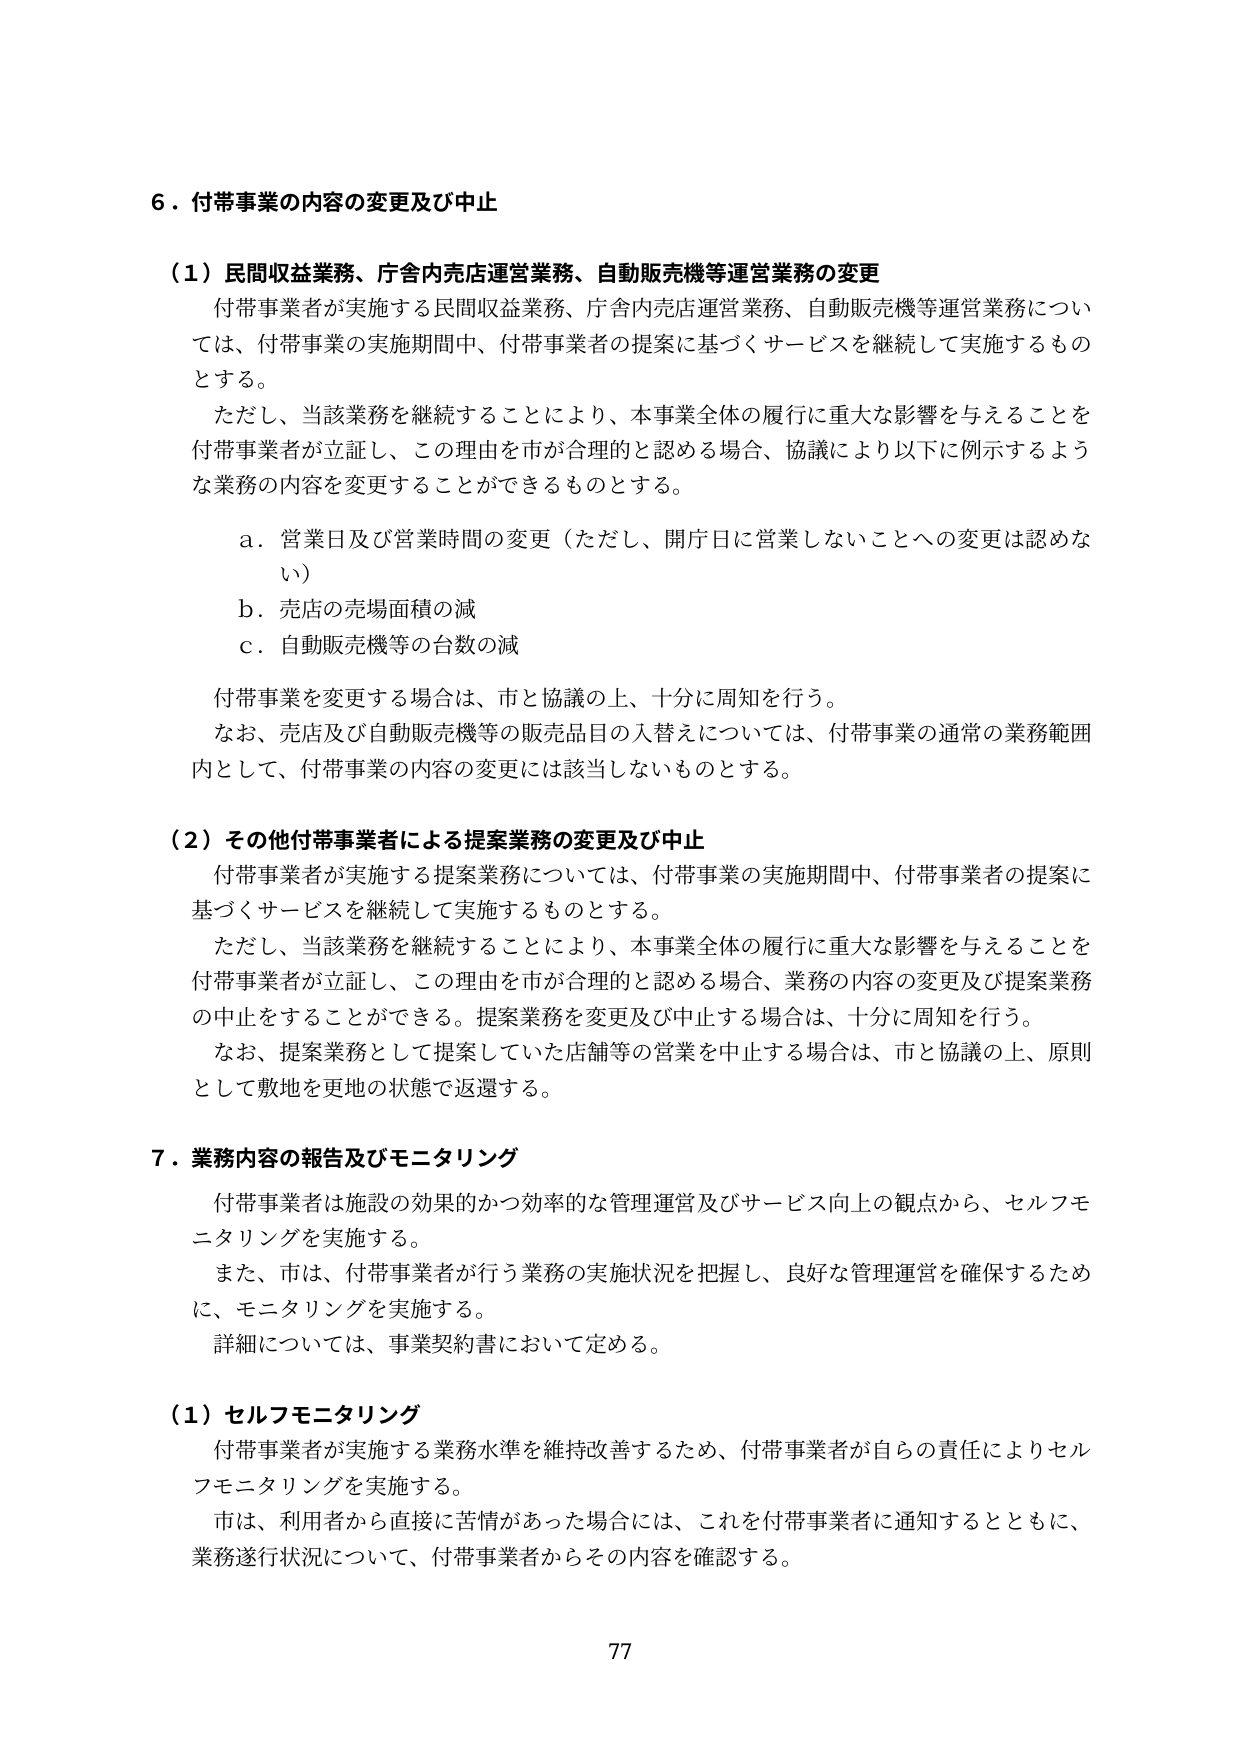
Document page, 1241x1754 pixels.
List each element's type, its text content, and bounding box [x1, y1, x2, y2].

text 付帯事業者が実施する民間収益業務、庁舎内売店運営業務、自動販売機等運営業務については、付帯事業の実施期間中、付帯事業者の提案に基づくサービスを継続して実施するものとする。 [191, 289, 1092, 396]
text 付帯事業を変更する場合は、市と協議の上、十分に周知を行う。 [191, 679, 1092, 714]
subtitle （１）民間収益業務、庁舎内売店運営業務、自動販売機等運営業務の変更 [159, 254, 1092, 289]
subtitle ６．付帯事業の内容の変更及び中止 [148, 183, 1092, 219]
text ｃ．自動販売機等の台数の減 [235, 626, 1092, 661]
text ｂ．売店の売場面積の減 [235, 591, 1092, 626]
text 付帯事業者は施設の効果的かつ効率的な管理運営及びサービス向上の観点から、セルフモニタリングを実施する。 [191, 1184, 1092, 1255]
subtitle ７．業務内容の報告及びモニタリング [148, 1139, 1092, 1175]
subtitle （１）セルフモニタリング [159, 1396, 1092, 1432]
text ただし、当該業務を継続することにより、本事業全体の履行に重大な影響を与えることを付帯事業者が立証し、この理由を市が合理的と認める場合、業務の内容の変更及び提案業務の中止をすることができる。提案業務を変更及び中止する場合は、十分に周知を行う。 [191, 927, 1092, 1033]
subtitle （２）その他付帯事業者による提案業務の変更及び中止 [159, 821, 1092, 856]
text 詳細については、事業契約書において定める。 [191, 1326, 1092, 1361]
text また、市は、付帯事業者が行う業務の実施状況を把握し、良好な管理運営を確保するために、モニタリングを実施する。 [191, 1255, 1092, 1326]
text なお、売店及び自動販売機等の販売品目の入替えについては、付帯事業の通常の業務範囲内として、付帯事業の内容の変更には該当しないものとする。 [191, 714, 1092, 785]
text ただし、当該業務を継続することにより、本事業全体の履行に重大な影響を与えることを付帯事業者が立証し、この理由を市が合理的と認める場合、協議により以下に例示するような業務の内容を変更することができるものとする。 [191, 396, 1092, 502]
text 市は、利用者から直接に苦情があった場合には、これを付帯事業者に通知するとともに、業務遂行状況について、付帯事業者からその内容を確認する。 [191, 1503, 1092, 1573]
text 付帯事業者が実施する提案業務については、付帯事業の実施期間中、付帯事業者の提案に基づくサービスを継続して実施するものとする。 [191, 856, 1092, 927]
text 付帯事業者が実施する業務水準を維持改善するため、付帯事業者が自らの責任によりセルフモニタリングを実施する。 [191, 1432, 1092, 1503]
text ａ．営業日及び営業時間の変更（ただし、開庁日に営業しないことへの変更は認めない） [235, 520, 1092, 591]
text なお、提案業務として提案していた店舗等の営業を中止する場合は、市と協議の上、原則として敷地を更地の状態で返還する。 [191, 1033, 1092, 1104]
